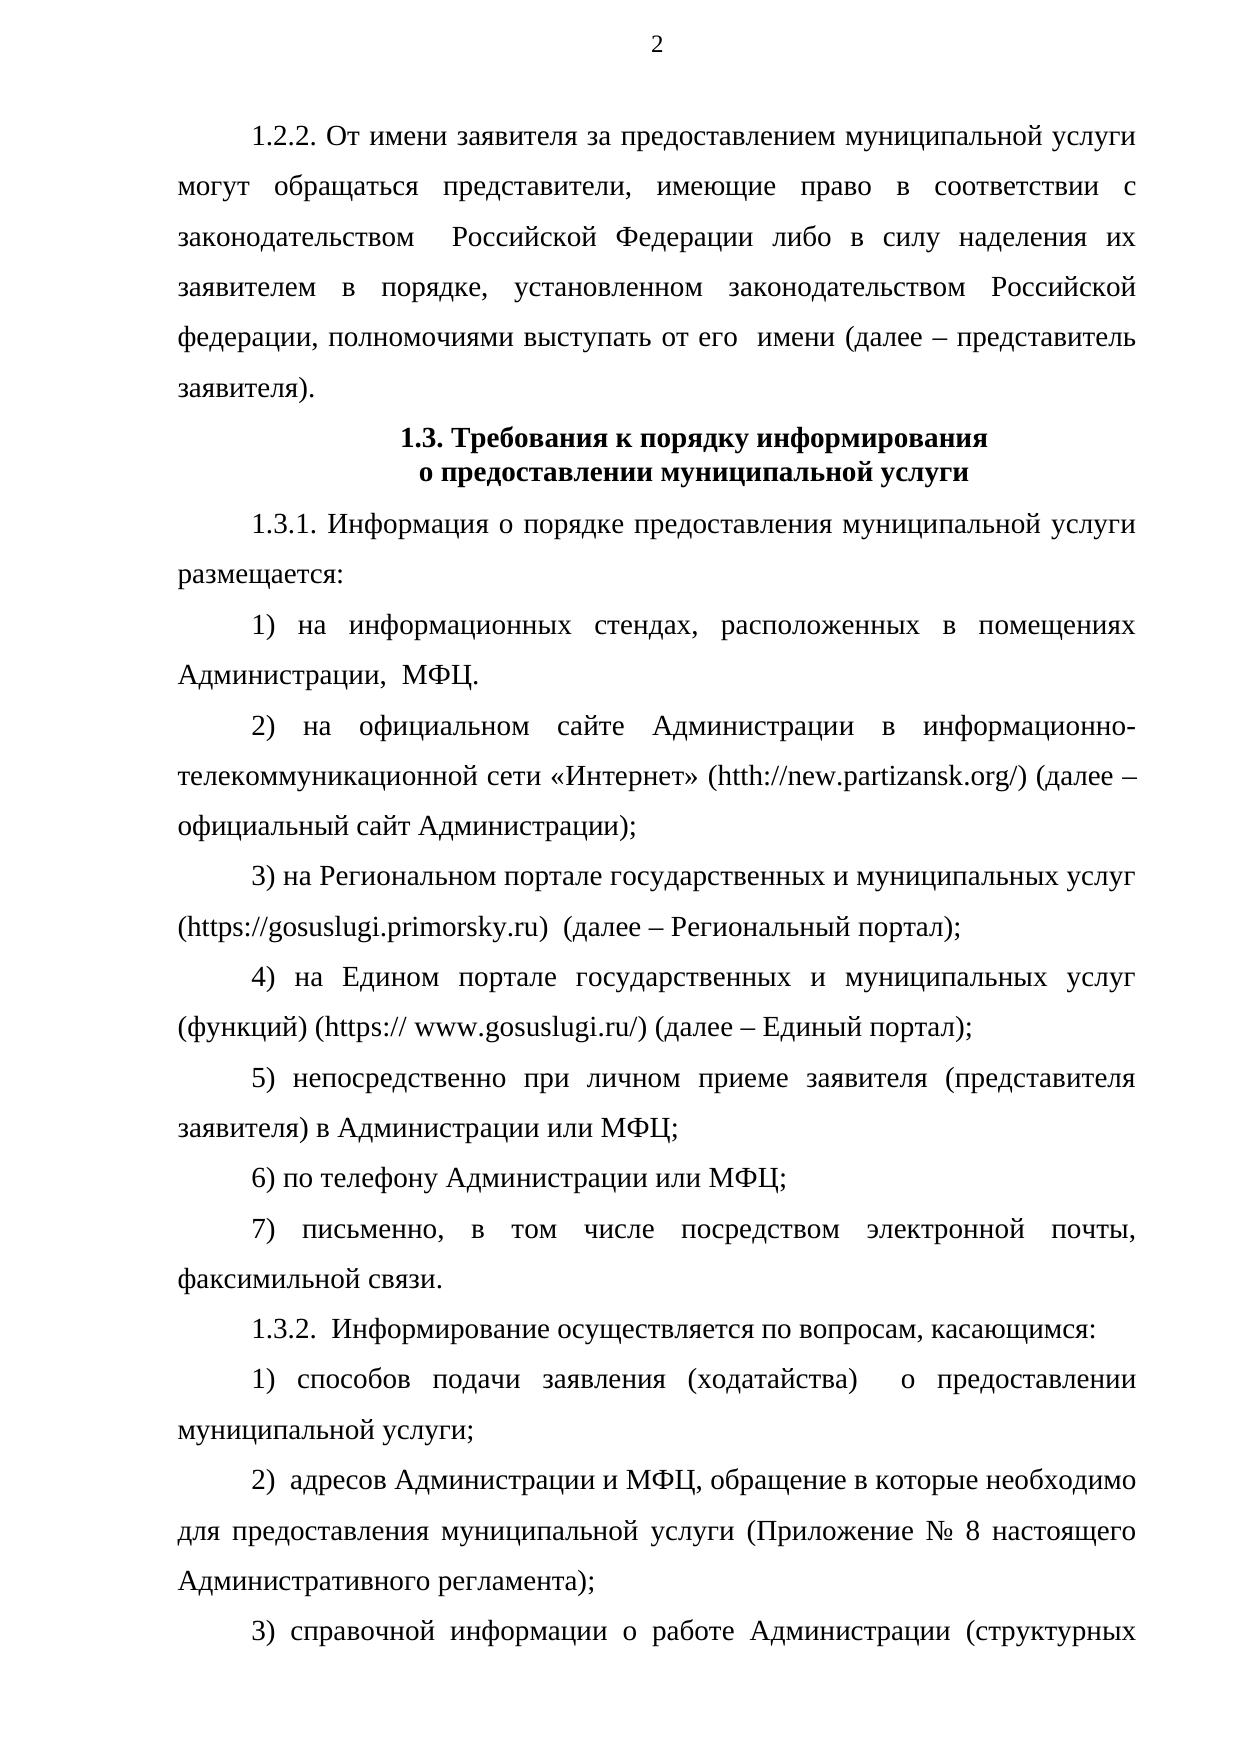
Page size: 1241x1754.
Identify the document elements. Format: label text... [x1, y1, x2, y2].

text 1.3.1. Информация о порядке предоставления муниципальной услуги размещается: [177, 506, 1137, 590]
text 5) непосредственно при личном приеме заявителя (представителя заявителя) в Администрации или МФЦ; [177, 1060, 1137, 1144]
text 4) на Едином портале государственных и муниципальных услуг (функций) (https:// www.gosuslugi.ru/) (далее – Единый портал); [177, 959, 1137, 1043]
text 3) на Региональном портале государственных и муниципальных услуг (https://gosuslugi.primorsky.ru) (далее – Региональный портал); [177, 858, 1137, 942]
text о предоставлении муниципальной услуги [177, 454, 1137, 487]
text 2) адресов Администрации и МФЦ, обращение в которые необходимо для предоставления муниципальной услуги (Приложение № 8 настоящего Административного регламента); [177, 1462, 1137, 1596]
text 1) способов подачи заявления (ходатайства) о предоставлении муниципальной услуги; [177, 1362, 1137, 1446]
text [177, 1613, 1137, 1647]
text 1.3. Требования к порядку информирования [177, 420, 1137, 454]
text 1.2.2. От имени заявителя за предоставлением муниципальной услуги могут обращаться представители, имеющие право в соответствии с законодательством Российской Федерации либо в силу наделения их заявителем в порядке, установленном законодательством Российской федерации, полномочиями выступать от его имени (далее – представитель заявителя). [177, 118, 1137, 403]
text 7) письменно, в том числе посредством электронной почты, факсимильной связи. [177, 1211, 1137, 1294]
text 1.3.2. Информирование осуществляется по вопросам, касающимся: [177, 1311, 1137, 1345]
text 2) на официальном сайте Администрации в информационно-телекоммуникационной сети «Интернет» (htth://new.partizansk.org/) (далее – официальный сайт Администрации); [177, 708, 1137, 842]
text 1) на информационных стендах, расположенных в помещениях Администрации, МФЦ. [177, 607, 1137, 691]
text 6) по телефону Администрации или МФЦ; [177, 1160, 1137, 1194]
